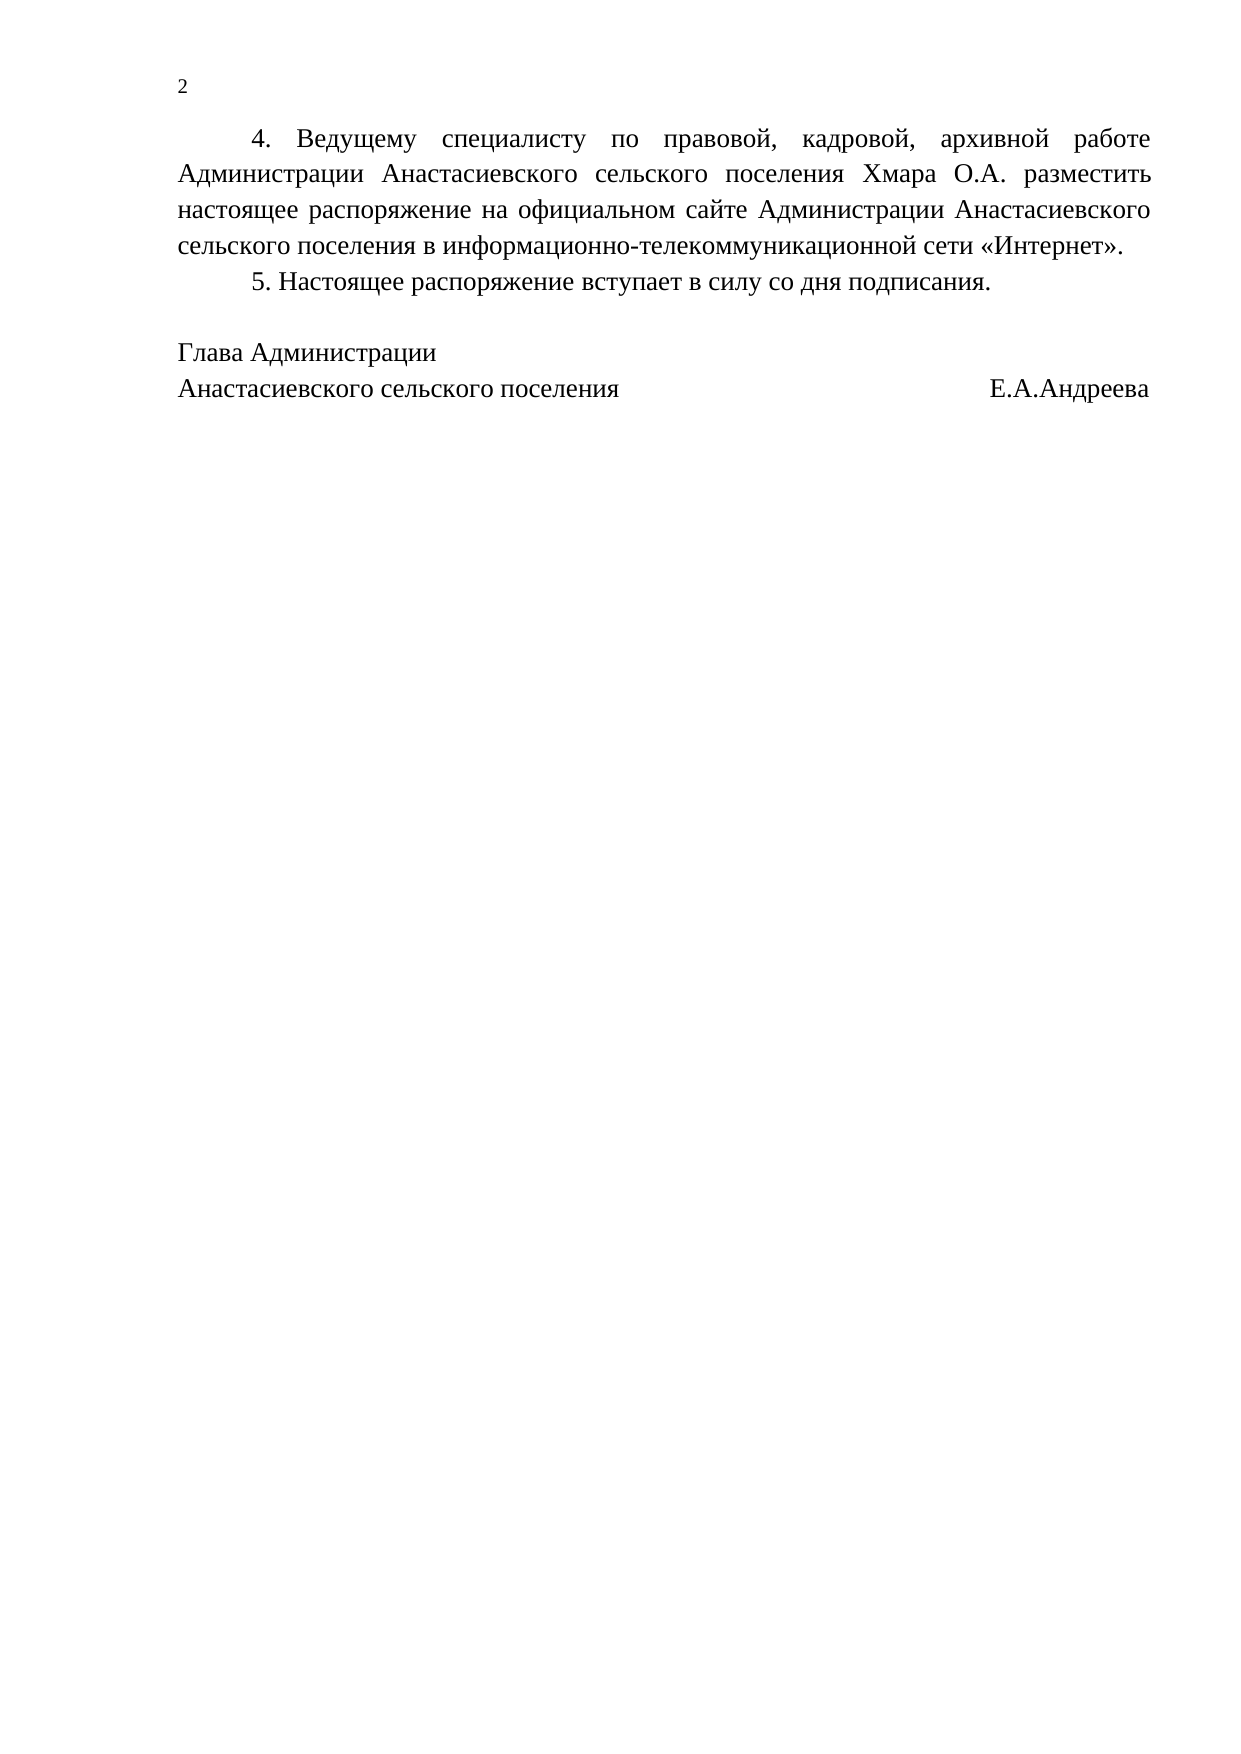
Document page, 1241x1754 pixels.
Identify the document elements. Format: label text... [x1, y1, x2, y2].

text 5. Настоящее распоряжение вступает в силу со дня подписания. [177, 265, 1152, 296]
text 4. Ведущему специалисту по правовой, кадровой, архивной работе Администрации Анастасиевского сельского поселения Хмара О.А. разместить настоящее распоряжение на официальном сайте Администрации Анастасиевского сельского поселения в информационно-телекоммуникационной сети «Интернет». [177, 122, 1152, 260]
text Анастасиевского сельского поселения Е.А.Андреева [177, 372, 1152, 403]
text Глава Администрации [177, 336, 1152, 367]
